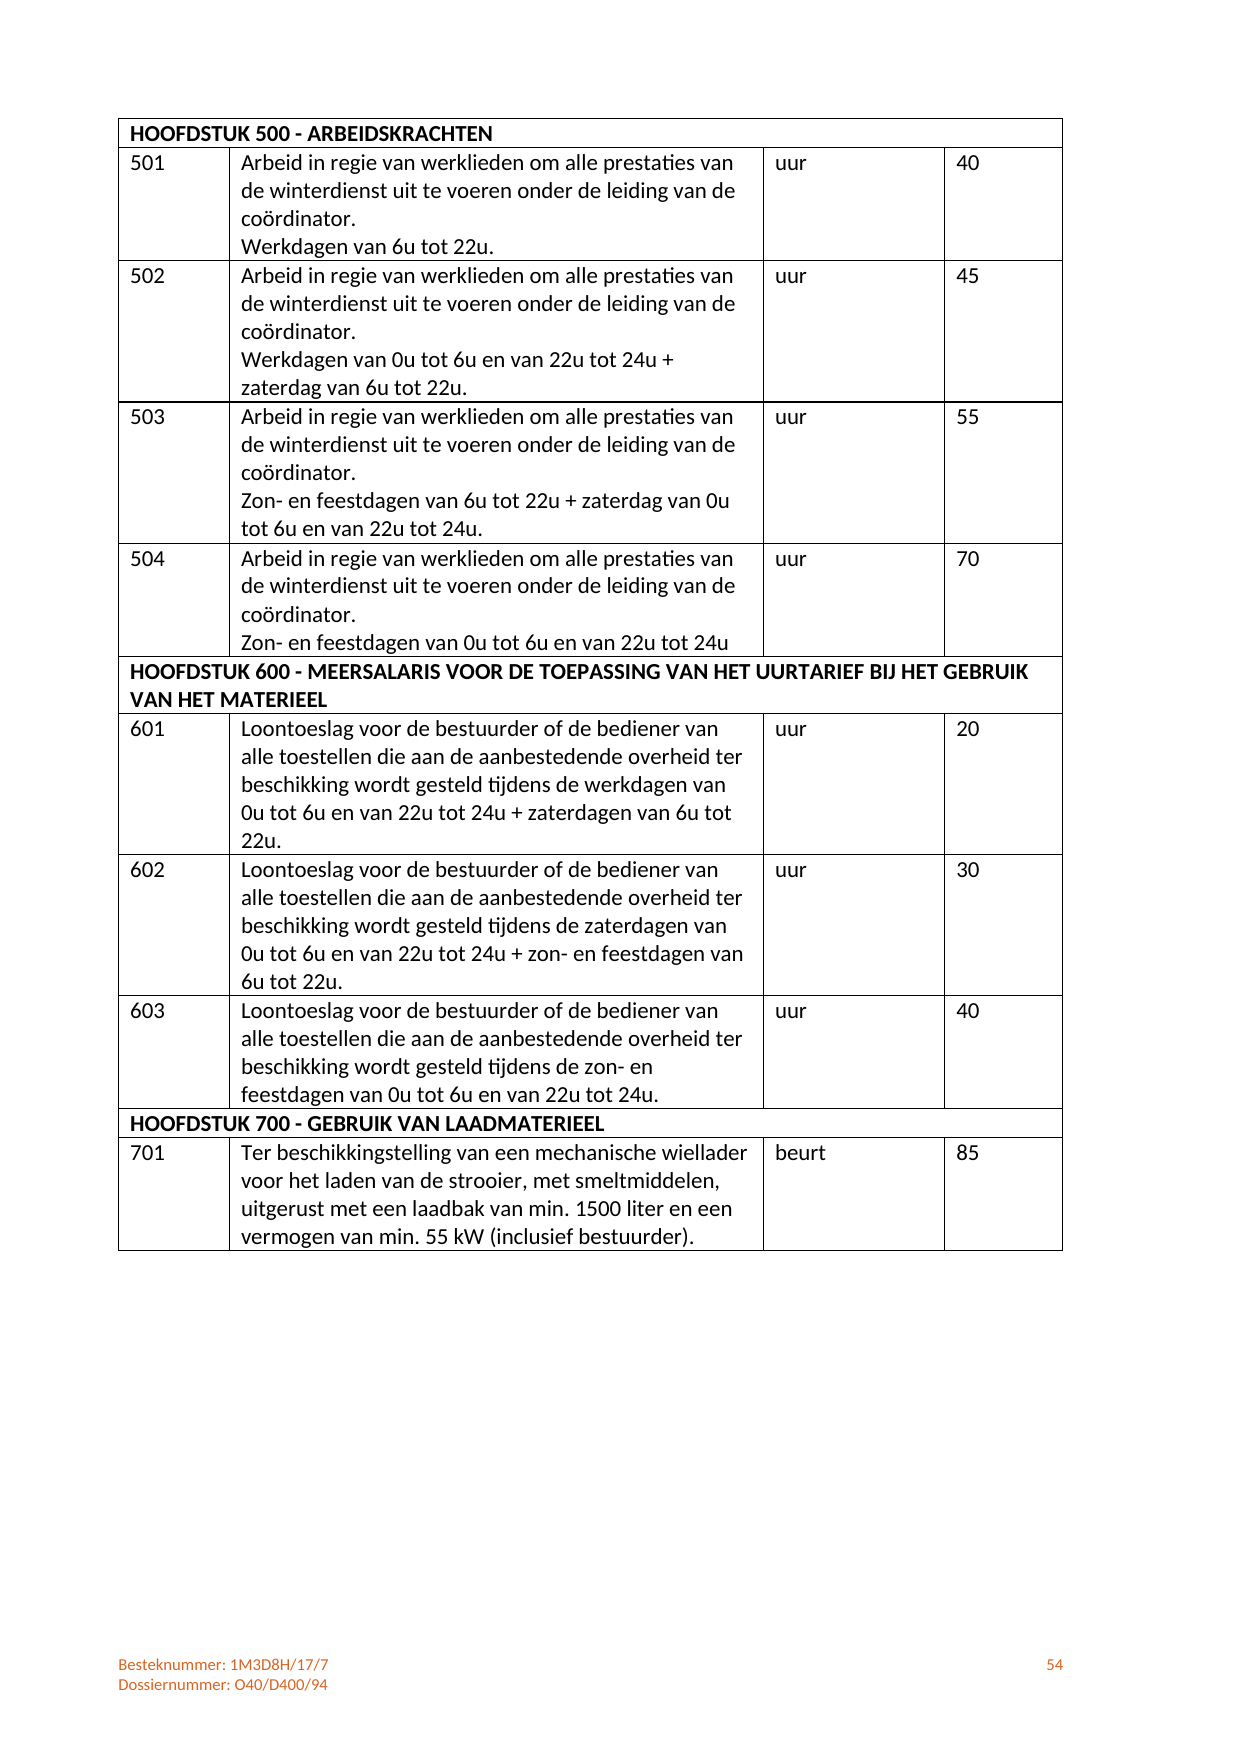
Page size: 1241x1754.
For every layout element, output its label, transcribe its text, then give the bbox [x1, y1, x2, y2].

table_cell beurt [764, 1138, 944, 1250]
table_cell 503 [119, 403, 229, 543]
table_cell uur [764, 544, 944, 656]
table_cell Loontoeslag voor de bestuurder of de bediener van alle toestellen die aan de aanbestedende overheid ter beschikking wordt gesteld tijdens de zaterdagen van 0u tot 6u en van 22u tot 24u + zon- en feestdagen van 6u tot 22u. [230, 855, 763, 995]
table_cell 55 [945, 403, 1062, 543]
table_cell 601 [119, 714, 229, 854]
table_cell Arbeid in regie van werklieden om alle prestaties van de winterdienst uit te voeren onder de leiding van de coördinator. Zon- en feestdagen van 6u tot 22u + zaterdag van 0u tot 6u en van 22u tot 24u. [230, 403, 763, 543]
table_cell 40 [945, 996, 1062, 1108]
table_header HOOFDSTUK 500 - ARBEIDSKRACHTEN [119, 119, 1062, 147]
table_cell Loontoeslag voor de bestuurder of de bediener van alle toestellen die aan de aanbestedende overheid ter beschikking wordt gesteld tijdens de werkdagen van 0u tot 6u en van 22u tot 24u + zaterdagen van 6u tot 22u. [230, 714, 763, 854]
table_cell 40 [945, 148, 1062, 260]
table_cell uur [764, 996, 944, 1108]
table_cell HOOFDSTUK 600 - MEERSALARIS VOOR DE TOEPASSING VAN HET UURTARIEF BIJ HET GEBRUIK VAN HET MATERIEEL [119, 657, 1062, 713]
table_cell 603 [119, 996, 229, 1108]
table_cell 85 [945, 1138, 1062, 1250]
table_cell Loontoeslag voor de bestuurder of de bediener van alle toestellen die aan de aanbestedende overheid ter beschikking wordt gesteld tijdens de zon- en feestdagen van 0u tot 6u en van 22u tot 24u. [230, 996, 763, 1108]
table_cell Ter beschikkingstelling van een mechanische wiellader voor het laden van de strooier, met smeltmiddelen, uitgerust met een laadbak van min. 1500 liter en een vermogen van min. 55 kW (inclusief bestuurder). [230, 1138, 763, 1250]
table_cell 701 [119, 1138, 229, 1250]
table_cell 501 [119, 148, 229, 260]
table_cell HOOFDSTUK 700 - GEBRUIK VAN LAADMATERIEEL [119, 1109, 1062, 1137]
table_cell 602 [119, 855, 229, 995]
table_cell uur [764, 714, 944, 854]
table_cell 20 [945, 714, 1062, 854]
table_cell 502 [119, 261, 229, 401]
table_cell 504 [119, 544, 229, 656]
table_cell uur [764, 261, 944, 401]
table_cell Arbeid in regie van werklieden om alle prestaties van de winterdienst uit te voeren onder de leiding van de coördinator. Zon- en feestdagen van 0u tot 6u en van 22u tot 24u [230, 544, 763, 656]
table_cell uur [764, 403, 944, 543]
table_cell Arbeid in regie van werklieden om alle prestaties van de winterdienst uit te voeren onder de leiding van de coördinator. Werkdagen van 0u tot 6u en van 22u tot 24u + zaterdag van 6u tot 22u. [230, 261, 763, 401]
table_cell 45 [945, 261, 1062, 401]
table_cell uur [764, 148, 944, 260]
table_cell Arbeid in regie van werklieden om alle prestaties van de winterdienst uit te voeren onder de leiding van de coördinator. Werkdagen van 6u tot 22u. [230, 148, 763, 260]
table_cell 70 [945, 544, 1062, 656]
table_cell 30 [945, 855, 1062, 995]
table_cell uur [764, 855, 944, 995]
